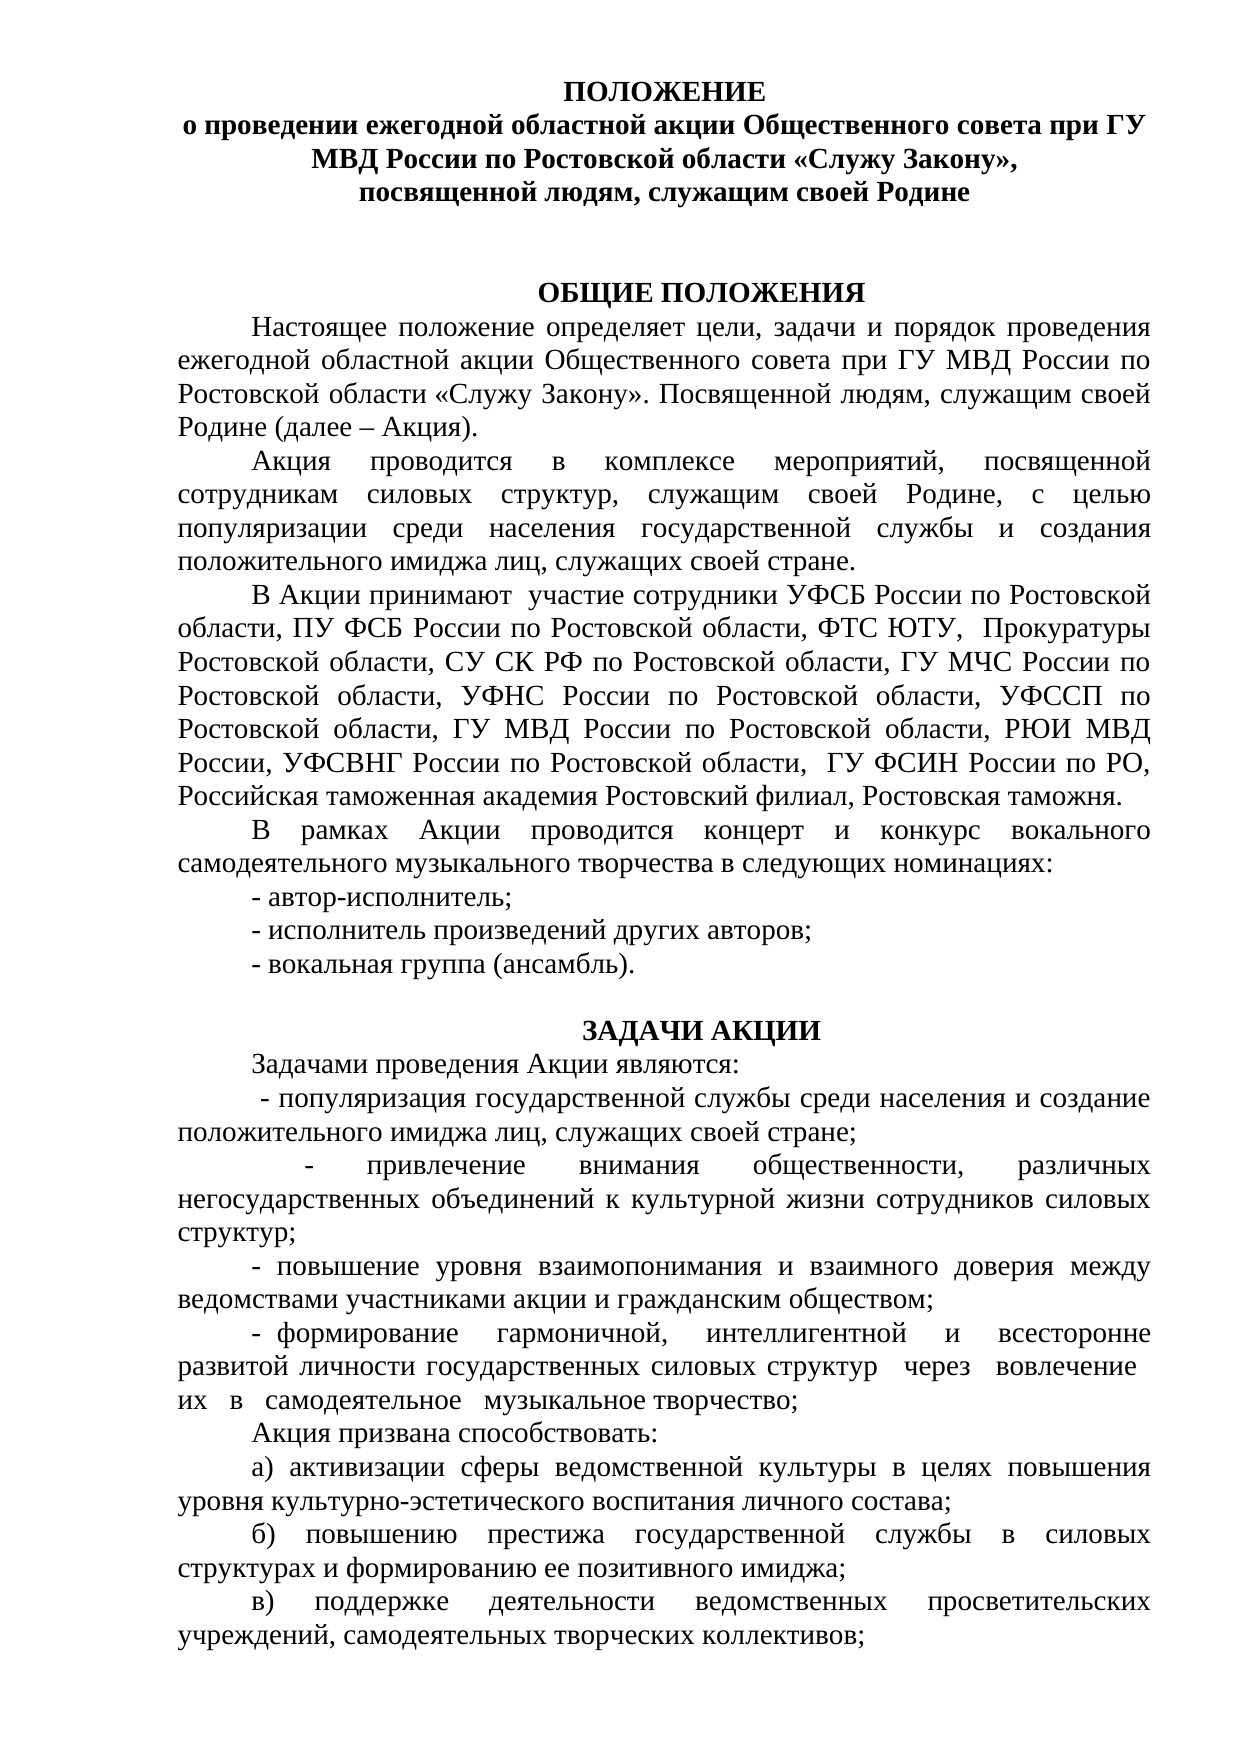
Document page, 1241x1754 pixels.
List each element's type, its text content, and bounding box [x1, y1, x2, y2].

text - привлечение внимания общественности, различных негосударственных объединений к культурной жизни сотрудников силовых структур; [177, 1147, 1152, 1248]
text б) повышению престижа государственной службы в силовых структурах и формированию ее позитивного имиджа; [177, 1516, 1152, 1583]
text в) поддержке деятельности ведомственных просветительских учреждений, самодеятельных творческих коллективов; [177, 1583, 1152, 1650]
text посвященной людям, служащим своей Родине [177, 174, 1152, 208]
text ОБЩИЕ ПОЛОЖЕНИЯ [177, 275, 1152, 309]
text - популяризация государственной службы среди населения и создание положительного имиджа лиц, служащих своей стране; [177, 1080, 1152, 1147]
text а) активизации сферы ведомственной культуры в целях повышения уровня культурно-эстетического воспитания личного состава; [177, 1449, 1152, 1516]
text - вокальная группа (ансамбль). [177, 946, 1152, 979]
text - исполнитель произведений других авторов; [177, 912, 1152, 946]
text ЗАДАЧИ АКЦИИ [177, 1013, 1152, 1047]
text Задачами проведения Акции являются: [177, 1047, 1152, 1080]
text Акция проводится в комплексе мероприятий, посвященной сотрудникам силовых структур, служащим своей Родине, с целью популяризации среди населения государственной службы и создания положительного имиджа лиц, служащих своей стране. [177, 443, 1152, 577]
text ПОЛОЖЕНИЕ о проведении ежегодной областной акции Общественного совета при ГУ МВД России по Ростовской области «Служу Закону», [177, 74, 1152, 174]
text В Акции принимают участие сотрудники УФСБ России по Ростовской области, ПУ ФСБ России по Ростовской области, ФТС ЮТУ, Прокуратуры Ростовской области, СУ СК РФ по Ростовской области, ГУ МЧС России по Ростовской области, УФНС России по Ростовской области, УФССП по Ростовской области, ГУ МВД России по Ростовской области, РЮИ МВД России, УФСВНГ России по Ростовской области, ГУ ФСИН России по РО, Российская таможенная академия Ростовский филиал, Ростовская таможня. [177, 577, 1152, 812]
text Акция призвана способствовать: [177, 1416, 1152, 1449]
text - формирование гармоничной, интеллигентной и всесторонне развитой личности государственных силовых структур через вовлечение их в самодеятельное музыкальное творчество; [177, 1315, 1152, 1416]
text - автор-исполнитель; [177, 879, 1152, 912]
text - повышение уровня взаимопонимания и взаимного доверия между ведомствами участниками акции и гражданским обществом; [177, 1248, 1152, 1315]
text Настоящее положение определяет цели, задачи и порядок проведения ежегодной областной акции Общественного совета при ГУ МВД России по Ростовской области «Служу Закону». Посвященной людям, служащим своей Родине (далее – Акция). [177, 309, 1152, 443]
text В рамках Акции проводится концерт и конкурс вокального самодеятельного музыкального творчества в следующих номинациях: [177, 812, 1152, 879]
